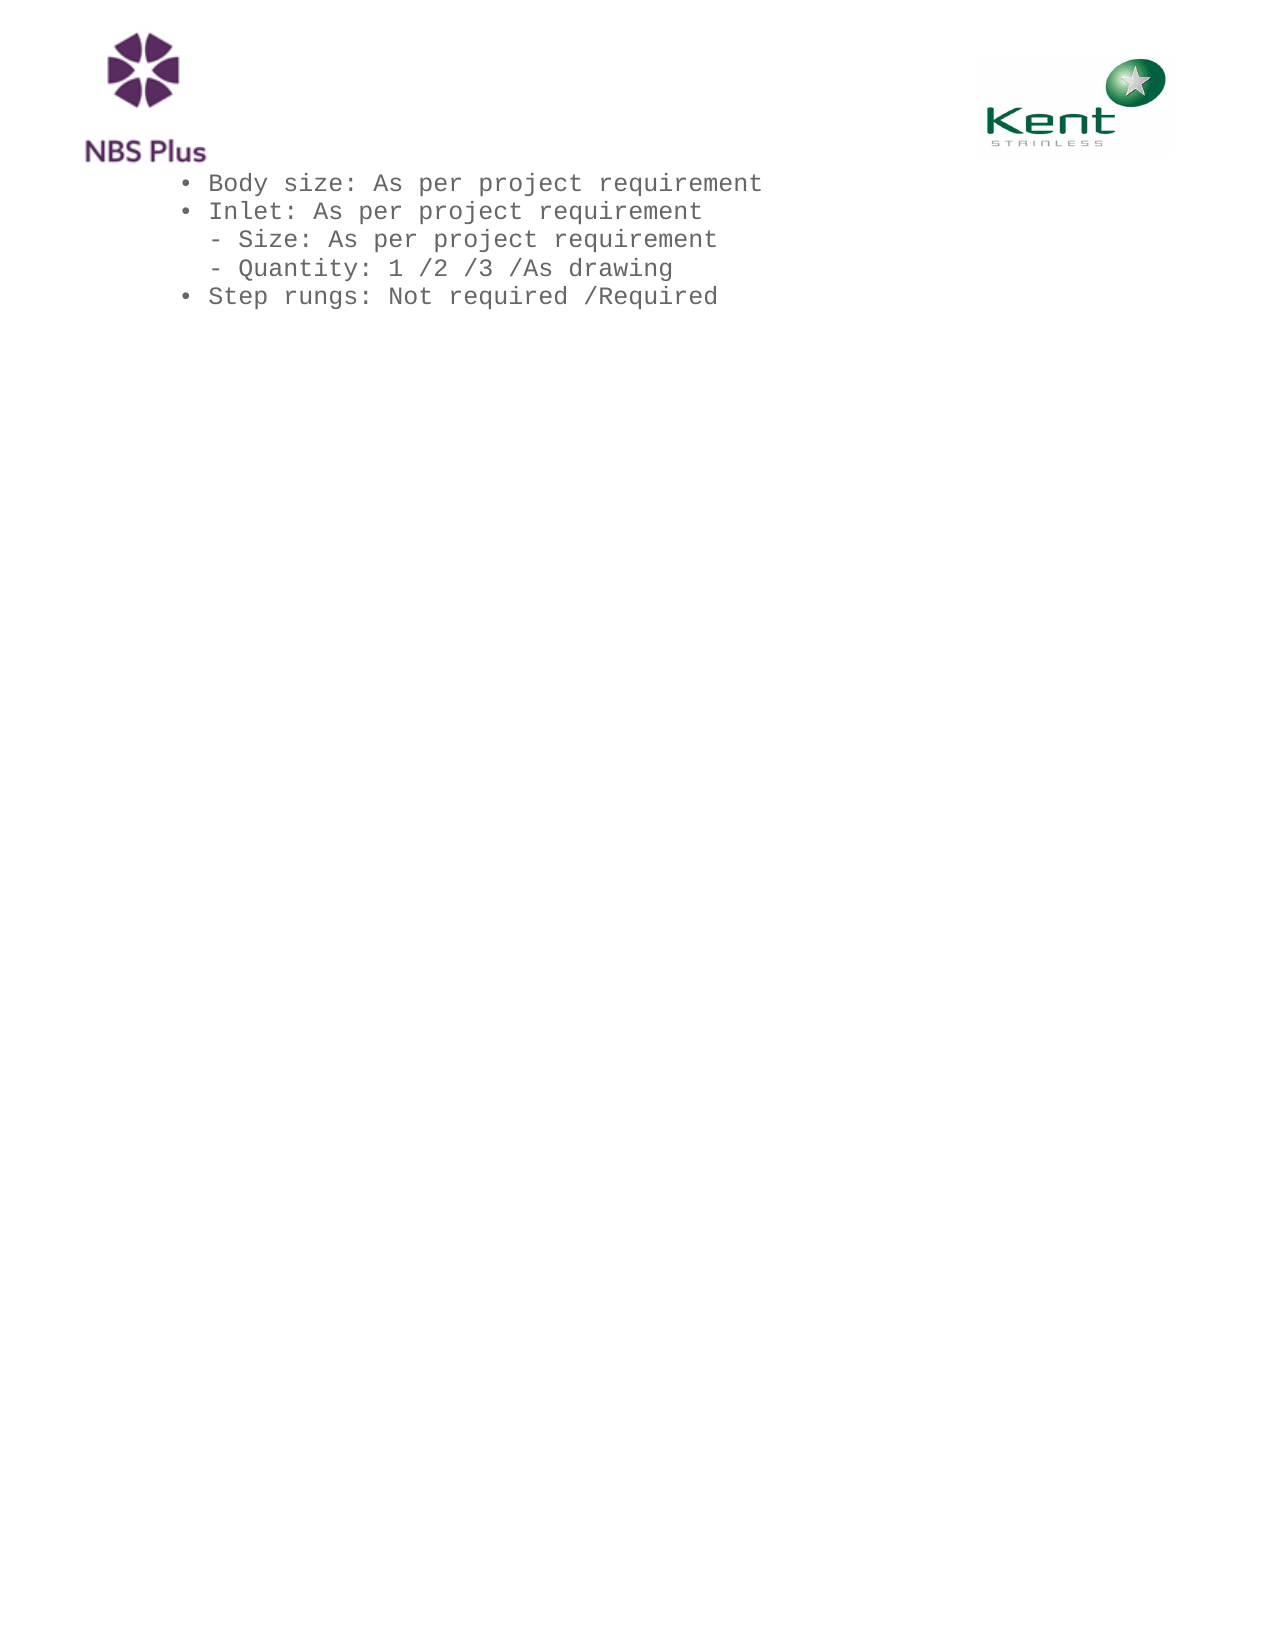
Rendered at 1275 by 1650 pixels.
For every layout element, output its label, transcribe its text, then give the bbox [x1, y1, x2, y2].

text • Inlet: As per project requirement [118, 198, 1157, 227]
text • Step rungs: Not required /Required [118, 283, 1157, 312]
picture [975, 54, 1174, 155]
text - Size: As per project requirement [118, 227, 1157, 255]
text - Quantity: 1 /2 /3 /As drawing [118, 255, 1157, 283]
text • Body size: As per project requirement [118, 170, 1157, 198]
picture [45, 7, 246, 209]
